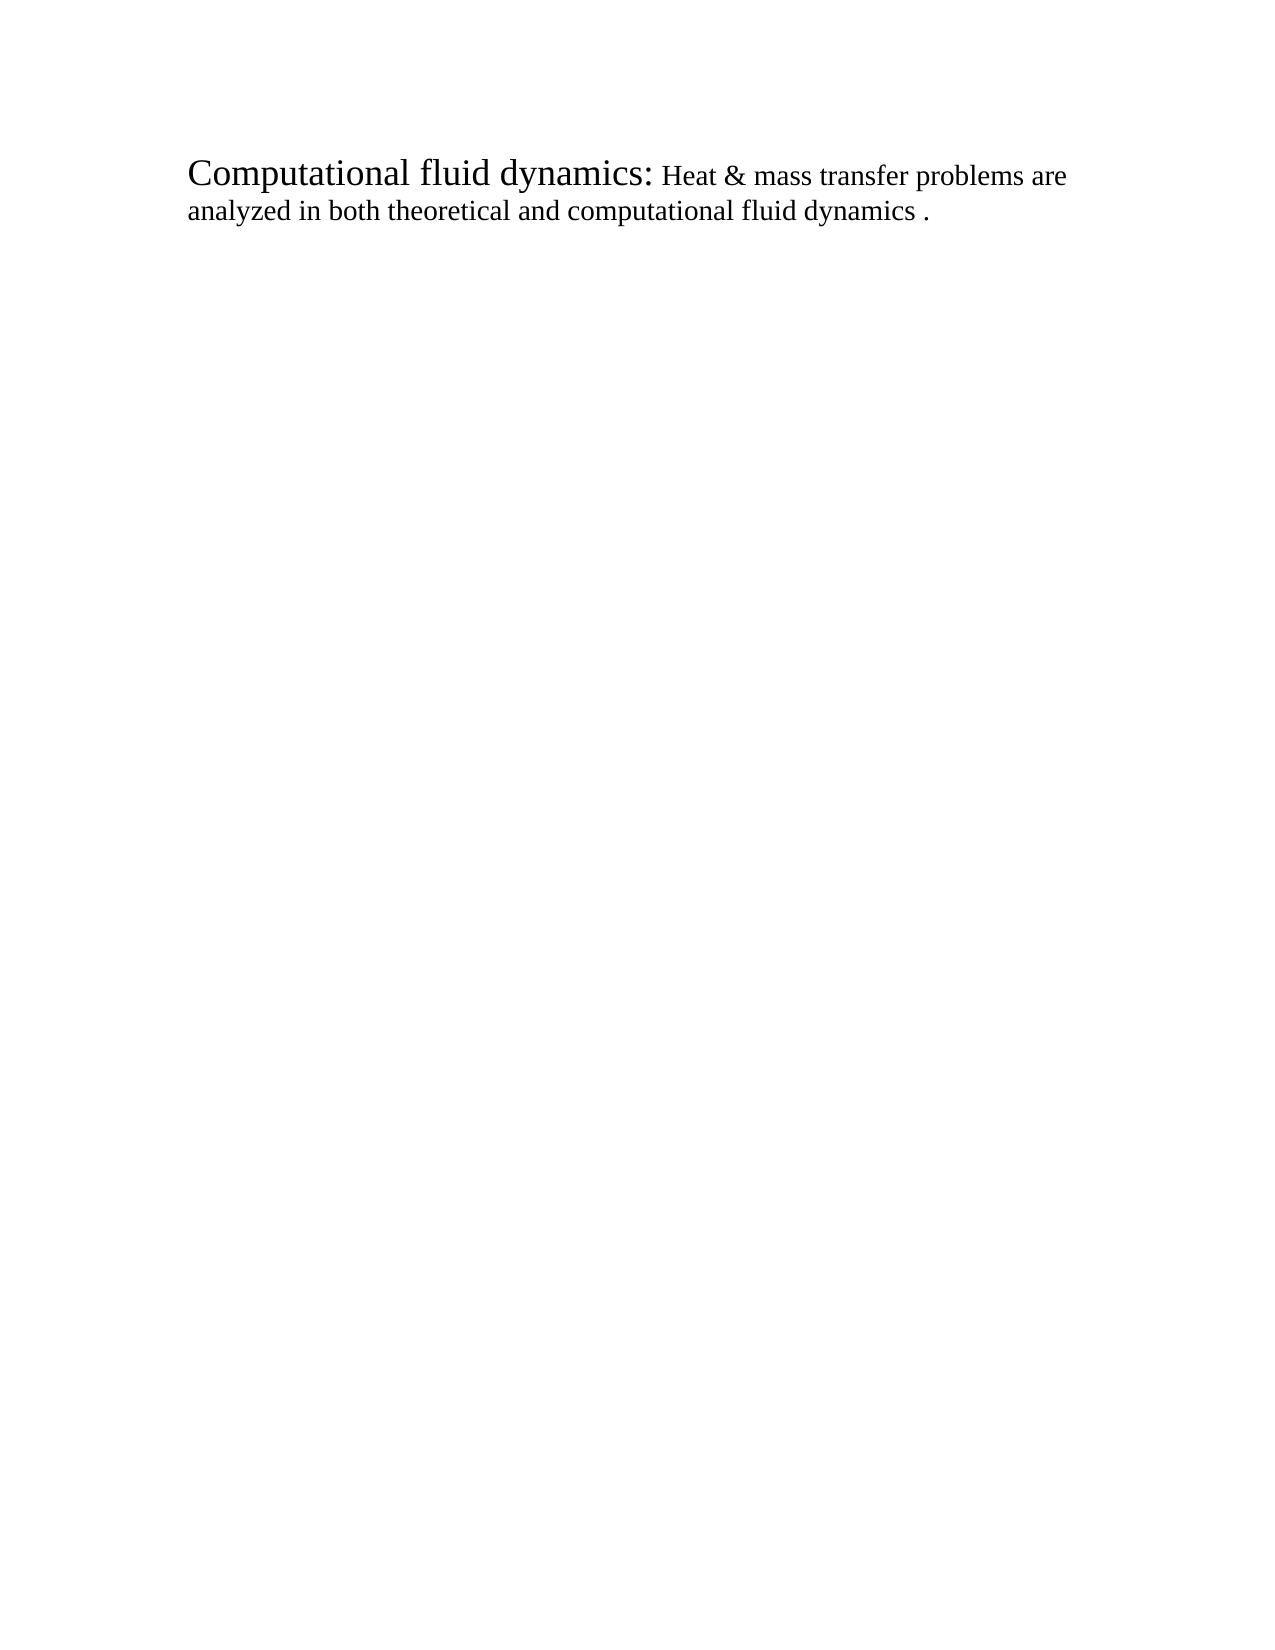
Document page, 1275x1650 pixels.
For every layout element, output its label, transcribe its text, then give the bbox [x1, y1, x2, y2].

text Computational fluid dynamics: Heat & mass transfer problems are analyzed in both theoretical and computational fluid dynamics . [187, 150, 1087, 227]
